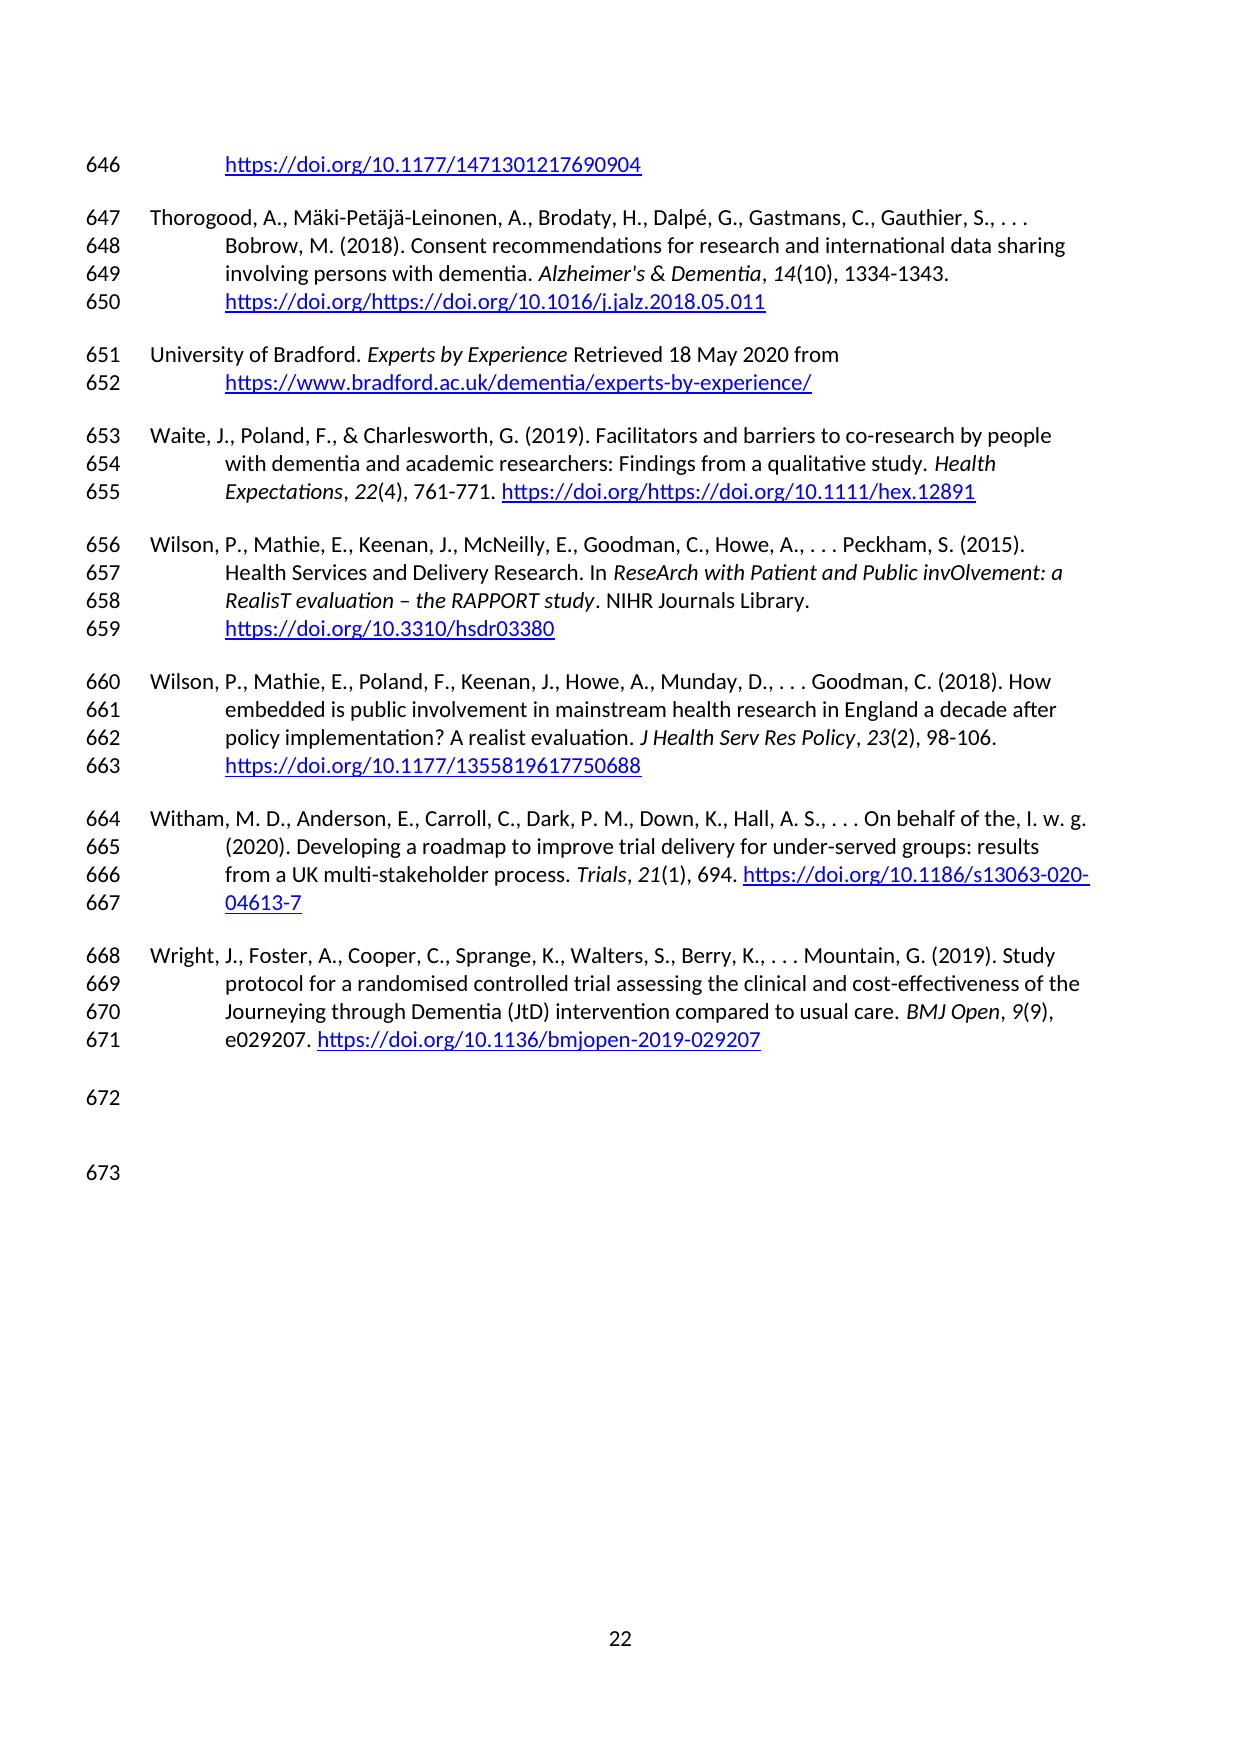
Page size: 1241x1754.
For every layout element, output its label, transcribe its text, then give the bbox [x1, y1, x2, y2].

text Wilson, P., Mathie, E., Poland, F., Keenan, J., Howe, A., Munday, D., . . . Goodman, C. (2018). How embedded is public involvement in mainstream health research in England a decade after policy implementation? A realist evaluation. J Health Serv Res Policy, 23(2), 98-106. https://doi.org/10.1177/1355819617750688 [150, 667, 1090, 779]
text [150, 150, 1090, 178]
text Wilson, P., Mathie, E., Keenan, J., McNeilly, E., Goodman, C., Howe, A., . . . Peckham, S. (2015). Health Services and Delivery Research. In ReseArch with Patient and Public invOlvement: a RealisT evaluation – the RAPPORT study. NIHR Journals Library. https://doi.org/10.3310/hsdr03380 [150, 530, 1090, 642]
text Waite, J., Poland, F., & Charlesworth, G. (2019). Facilitators and barriers to co-research by people with dementia and academic researchers: Findings from a qualitative study. Health Expectations, 22(4), 761-771. https://doi.org/https://doi.org/10.1111/hex.12891 [150, 421, 1090, 505]
text Thorogood, A., Mäki-Petäjä-Leinonen, A., Brodaty, H., Dalpé, G., Gastmans, C., Gauthier, S., . . . Bobrow, M. (2018). Consent recommendations for research and international data sharing involving persons with dementia. Alzheimer's & Dementia, 14(10), 1334-1343. https://doi.org/https://doi.org/10.1016/j.jalz.2018.05.011 [150, 203, 1090, 315]
text Witham, M. D., Anderson, E., Carroll, C., Dark, P. M., Down, K., Hall, A. S., . . . On behalf of the, I. w. g. (2020). Developing a roadmap to improve trial delivery for under-served groups: results from a UK multi-stakeholder process. Trials, 21(1), 694. https://doi.org/10.1186/s13063-020-04613-7 [150, 804, 1090, 916]
text University of Bradford. Experts by Experience Retrieved 18 May 2020 from https://www.bradford.ac.uk/dementia/experts-by-experience/ [150, 340, 1090, 396]
text Wright, J., Foster, A., Cooper, C., Sprange, K., Walters, S., Berry, K., . . . Mountain, G. (2019). Study protocol for a randomised controlled trial assessing the clinical and cost-effectiveness of the Journeying through Dementia (JtD) intervention compared to usual care. BMJ Open, 9(9), e029207. https://doi.org/10.1136/bmjopen-2019-029207 [150, 941, 1090, 1053]
